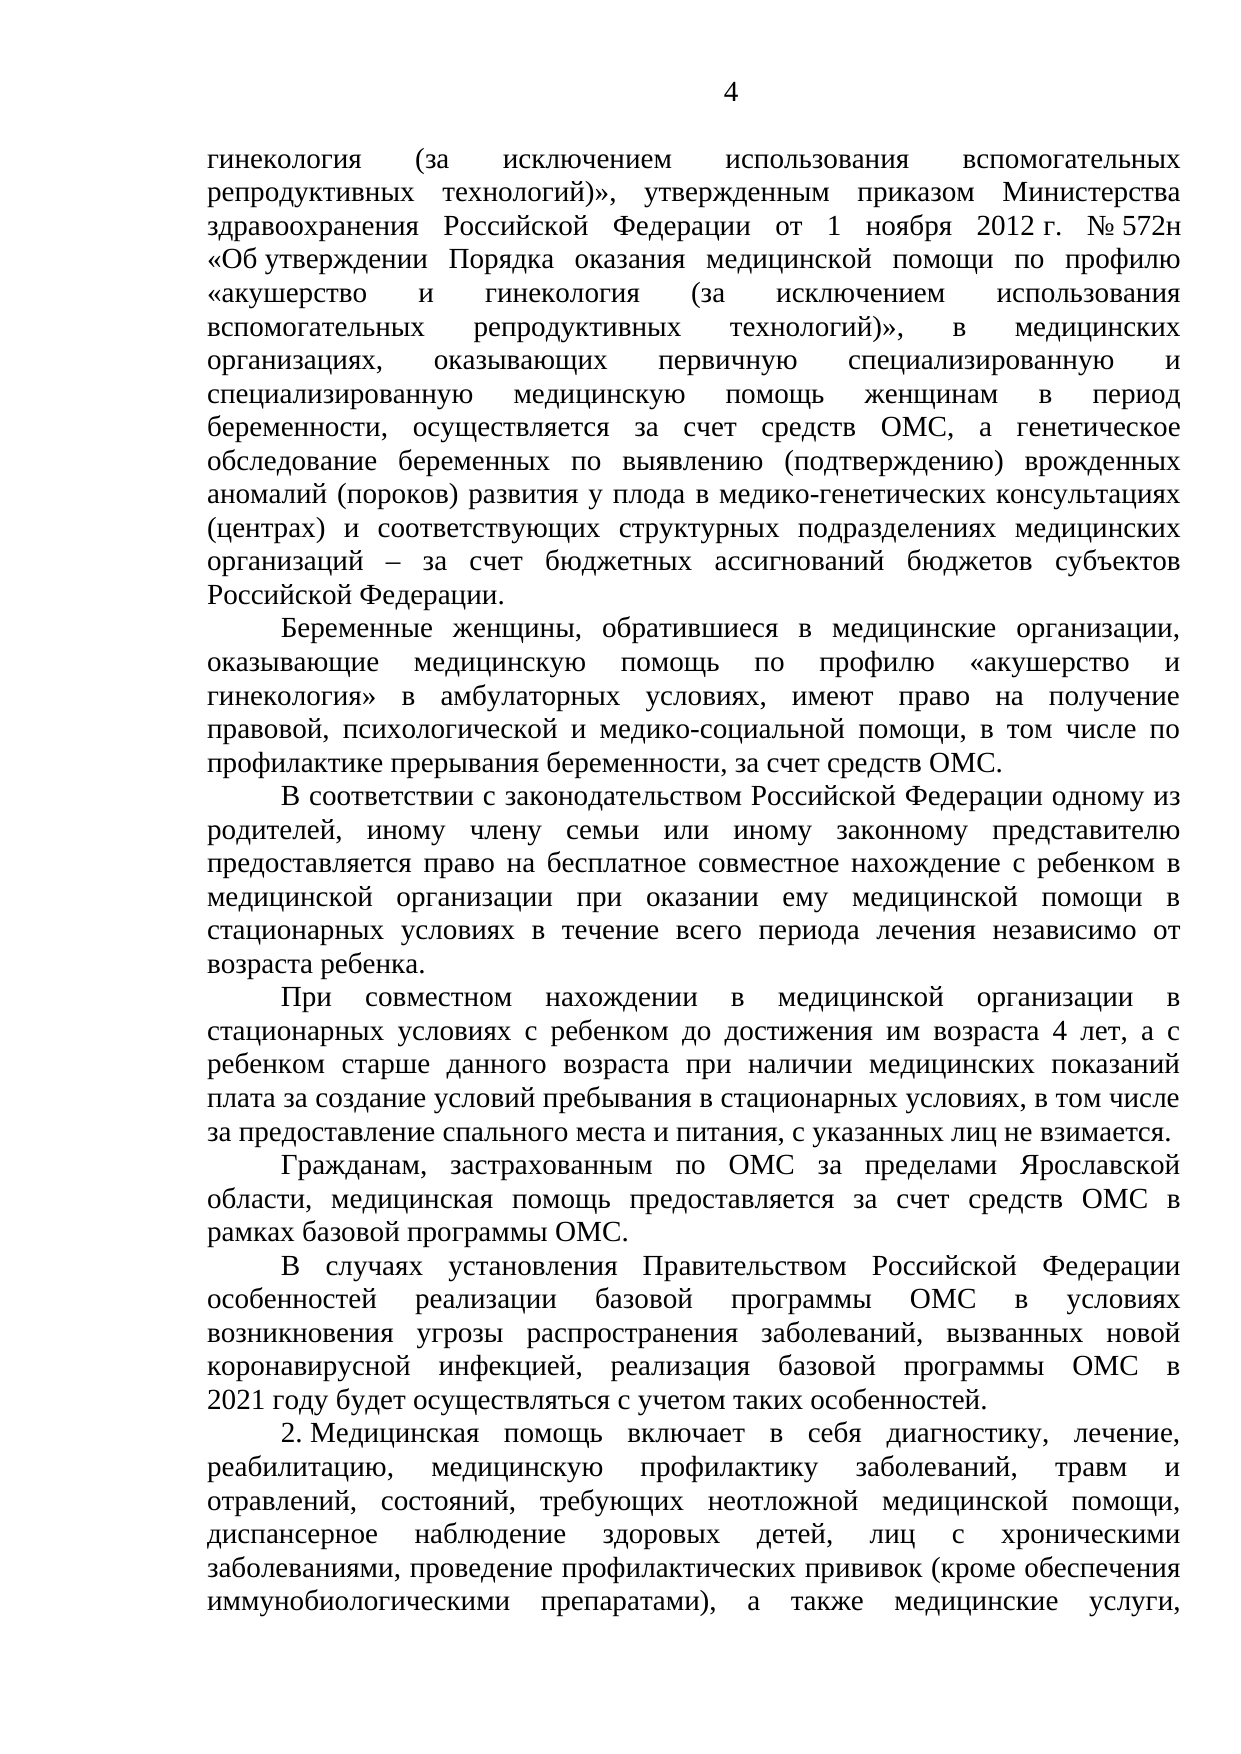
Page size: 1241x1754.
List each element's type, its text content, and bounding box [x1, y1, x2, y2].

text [207, 141, 1181, 611]
text В соответствии с законодательством Российской Федерации одному из родителей, иному члену семьи или иному законному представителю предоставляется право на бесплатное совместное нахождение с ребенком в медицинской организации при оказании ему медицинской помощи в стационарных условиях в течение всего периода лечения независимо от возраста ребенка. [207, 778, 1181, 979]
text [207, 1416, 1181, 1617]
text Гражданам, застрахованным по ОМС за пределами Ярославской области, медицинская помощь предоставляется за счет средств ОМС в рамках базовой программы ОМС. [207, 1147, 1181, 1248]
text При совместном нахождении в медицинской организации в стационарных условиях с ребенком до достижения им возраста 4 лет, а с ребенком старше данного возраста при наличии медицинских показаний плата за создание условий пребывания в стационарных условиях, в том числе за предоставление спального места и питания, с указанных лиц не взимается. [207, 979, 1181, 1147]
text В случаях установления Правительством Российской Федерации особенностей реализации базовой программы ОМС в условиях возникновения угрозы распространения заболеваний, вызванных новой коронавирусной инфекцией, реализация базовой программы ОМС в 2021 году будет осуществляться с учетом таких особенностей. [207, 1248, 1181, 1416]
text Беременные женщины, обратившиеся в медицинские организации, оказывающие медицинскую помощь по профилю «акушерство и гинекология» в амбулаторных условиях, имеют право на получение правовой, психологической и медико-социальной помощи, в том числе по профилактике прерывания беременности, за счет средств ОМС. [207, 611, 1181, 778]
